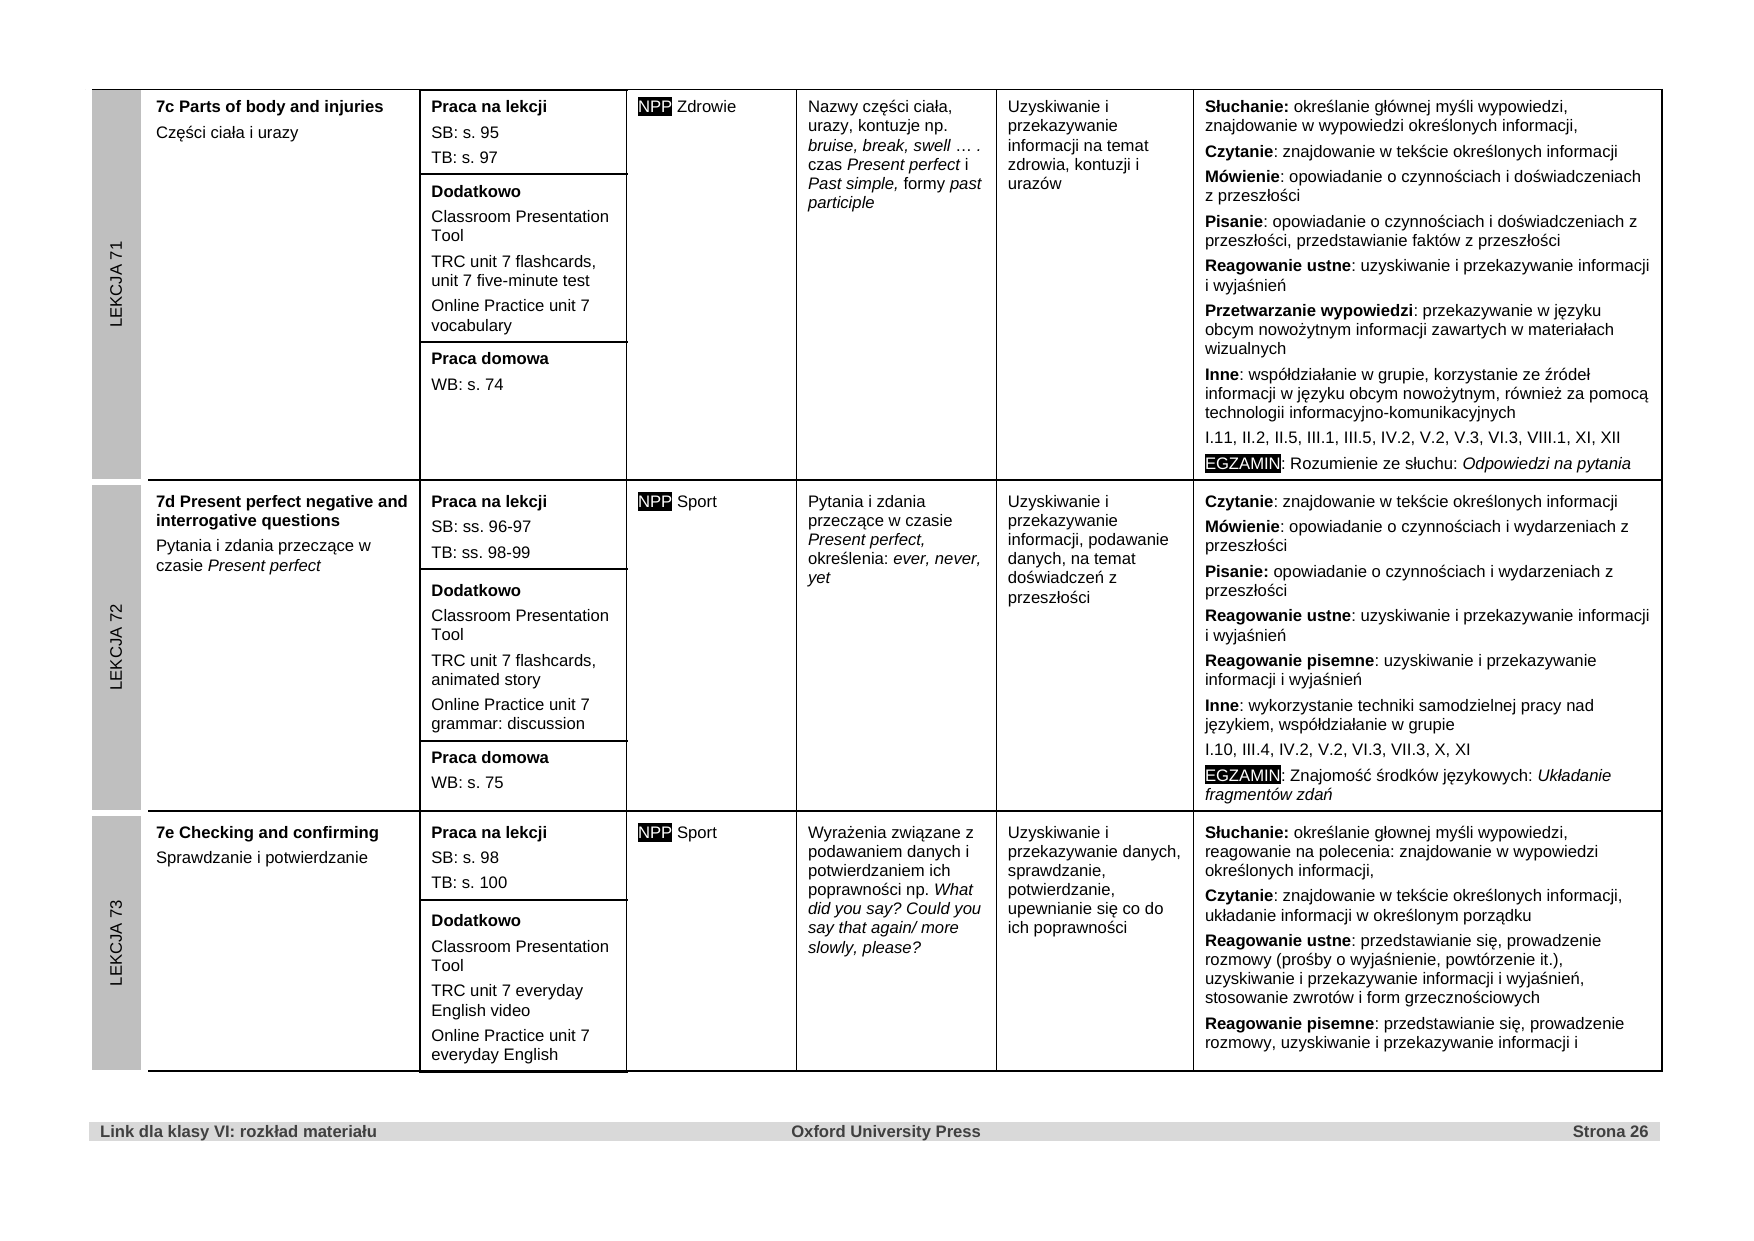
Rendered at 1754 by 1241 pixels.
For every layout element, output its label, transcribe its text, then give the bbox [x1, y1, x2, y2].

table_cell 7e Checking and confirming Sprawdzanie i potwierdzanie [148, 812, 419, 1070]
table_cell 7c Parts of body and injuries Części ciała i urazy [148, 90, 419, 479]
table_cell Nazwy części ciała, urazy, kontuzje np. bruise, break, swell … . czas Present perfect i Past simple, formy past participle [797, 90, 996, 479]
table_cell Dodatkowo Classroom Presentation Tool TRC unit 7 flashcards, unit 7 five-minute test Online Practice unit 7 vocabulary [421, 175, 626, 341]
table_cell Praca na lekcji SB: s. 95 TB: s. 97 [421, 91, 626, 173]
table_cell 7d Present perfect negative and interrogative questions Pytania i zdania przeczące w czasie Present perfect [148, 481, 419, 810]
table_cell Praca na lekcji SB: ss. 96-97 TB: ss. 98-99 [421, 481, 626, 568]
table_cell Pytania i zdania przeczące w czasie Present perfect, określenia: ever, never, yet [797, 481, 996, 810]
table_cell LEKCJA 72 [92, 485, 141, 810]
table_cell Praca domowa WB: s. 74 [421, 343, 626, 479]
table_cell Uzyskiwanie i przekazywanie danych, sprawdzanie, potwierdzanie, upewnianie się co do ich poprawności [997, 812, 1193, 1070]
table_cell NPP Sport [627, 481, 796, 810]
table_cell Uzyskiwanie i przekazywanie informacji na temat zdrowia, kontuzji i urazów [997, 90, 1193, 479]
table_cell Słuchanie: określanie głownej myśli wypowiedzi, reagowanie na polecenia: znajdowanie w wypowiedzi określonych informacji, Czytanie: znajdowanie w tekście określonych informacji, układanie informacji w określonym porządku Reagowanie ustne: przedstawianie się, prowadzenie rozmowy (prośby o wyjaśnienie, powtórzenie it.), uzyskiwanie i przekazywanie informacji i wyjaśnień, stosowanie zwrotów i form grzecznościowych Reagowanie pisemne: przedstawianie się, prowadzenie rozmowy, uzyskiwanie i przekazywanie informacji i wyjaśnień, stosowanie zwrotów i form grzecznościowych Przetwarzanie wypowiedzi: przekazywanie w języku obcym nowożytnym informacji zawartych w materiałach wizualnych Inne: wykorzystanie techniki samodzielnej pracy nad językiem I.10, II.1, II.2, II.5, III.4, III.6, VI. 1, VI.2, VI.3, VI.14, VI.1, VII.2, VII.3, VII.14, VIII.1, X EGZAMIN: Znajomość funkcji językowych: Wybór wielokrotny [1194, 812, 1661, 1070]
table_cell Słuchanie: określanie głównej myśli wypowiedzi, znajdowanie w wypowiedzi określonych informacji, Czytanie: znajdowanie w tekście określonych informacji Mówienie: opowiadanie o czynnościach i doświadczeniach z przeszłości Pisanie: opowiadanie o czynnościach i doświadczeniach z przeszłości, przedstawianie faktów z przeszłości Reagowanie ustne: uzyskiwanie i przekazywanie informacji i wyjaśnień Przetwarzanie wypowiedzi: przekazywanie w języku obcym nowożytnym informacji zawartych w materiałach wizualnych Inne: współdziałanie w grupie, korzystanie ze źródeł informacji w języku obcym nowożytnym, również za pomocą technologii informacyjno-komunikacyjnych I.11, II.2, II.5, III.1, III.5, IV.2, V.2, V.3, VI.3, VIII.1, XI, XII EGZAMIN: Rozumienie ze słuchu: Odpowiedzi na pytania [1194, 90, 1661, 479]
table_cell Czytanie: znajdowanie w tekście określonych informacji Mówienie: opowiadanie o czynnościach i wydarzeniach z przeszłości Pisanie: opowiadanie o czynnościach i wydarzeniach z przeszłości Reagowanie ustne: uzyskiwanie i przekazywanie informacji i wyjaśnień Reagowanie pisemne: uzyskiwanie i przekazywanie informacji i wyjaśnień Inne: wykorzystanie techniki samodzielnej pracy nad językiem, współdziałanie w grupie I.10, III.4, IV.2, V.2, VI.3, VII.3, X, XI EGZAMIN: Znajomość środków językowych: Układanie fragmentów zdań [1194, 481, 1661, 810]
table_cell Praca na lekcji SB: s. 98 TB: s. 100 [421, 812, 626, 899]
table_cell NPP Zdrowie [627, 90, 796, 479]
table_cell Wyrażenia związane z podawaniem danych i potwierdzaniem ich poprawności np. What did you say? Could you say that again/ more slowly, please? [797, 812, 996, 1070]
table_cell LEKCJA 73 [92, 816, 141, 1070]
table_cell LEKCJA 71 [92, 90, 141, 479]
table_cell Praca domowa WB: s. 75 [421, 742, 626, 810]
table_cell Dodatkowo Classroom Presentation Tool TRC unit 7 everyday English video Online Practice unit 7 everyday English [421, 901, 626, 1070]
table_cell Uzyskiwanie i przekazywanie informacji, podawanie danych, na temat doświadczeń z przeszłości [997, 481, 1193, 810]
table_cell NPP Sport [627, 812, 796, 1070]
table_cell Dodatkowo Classroom Presentation Tool TRC unit 7 flashcards, animated story Online Practice unit 7 grammar: discussion [421, 570, 626, 739]
